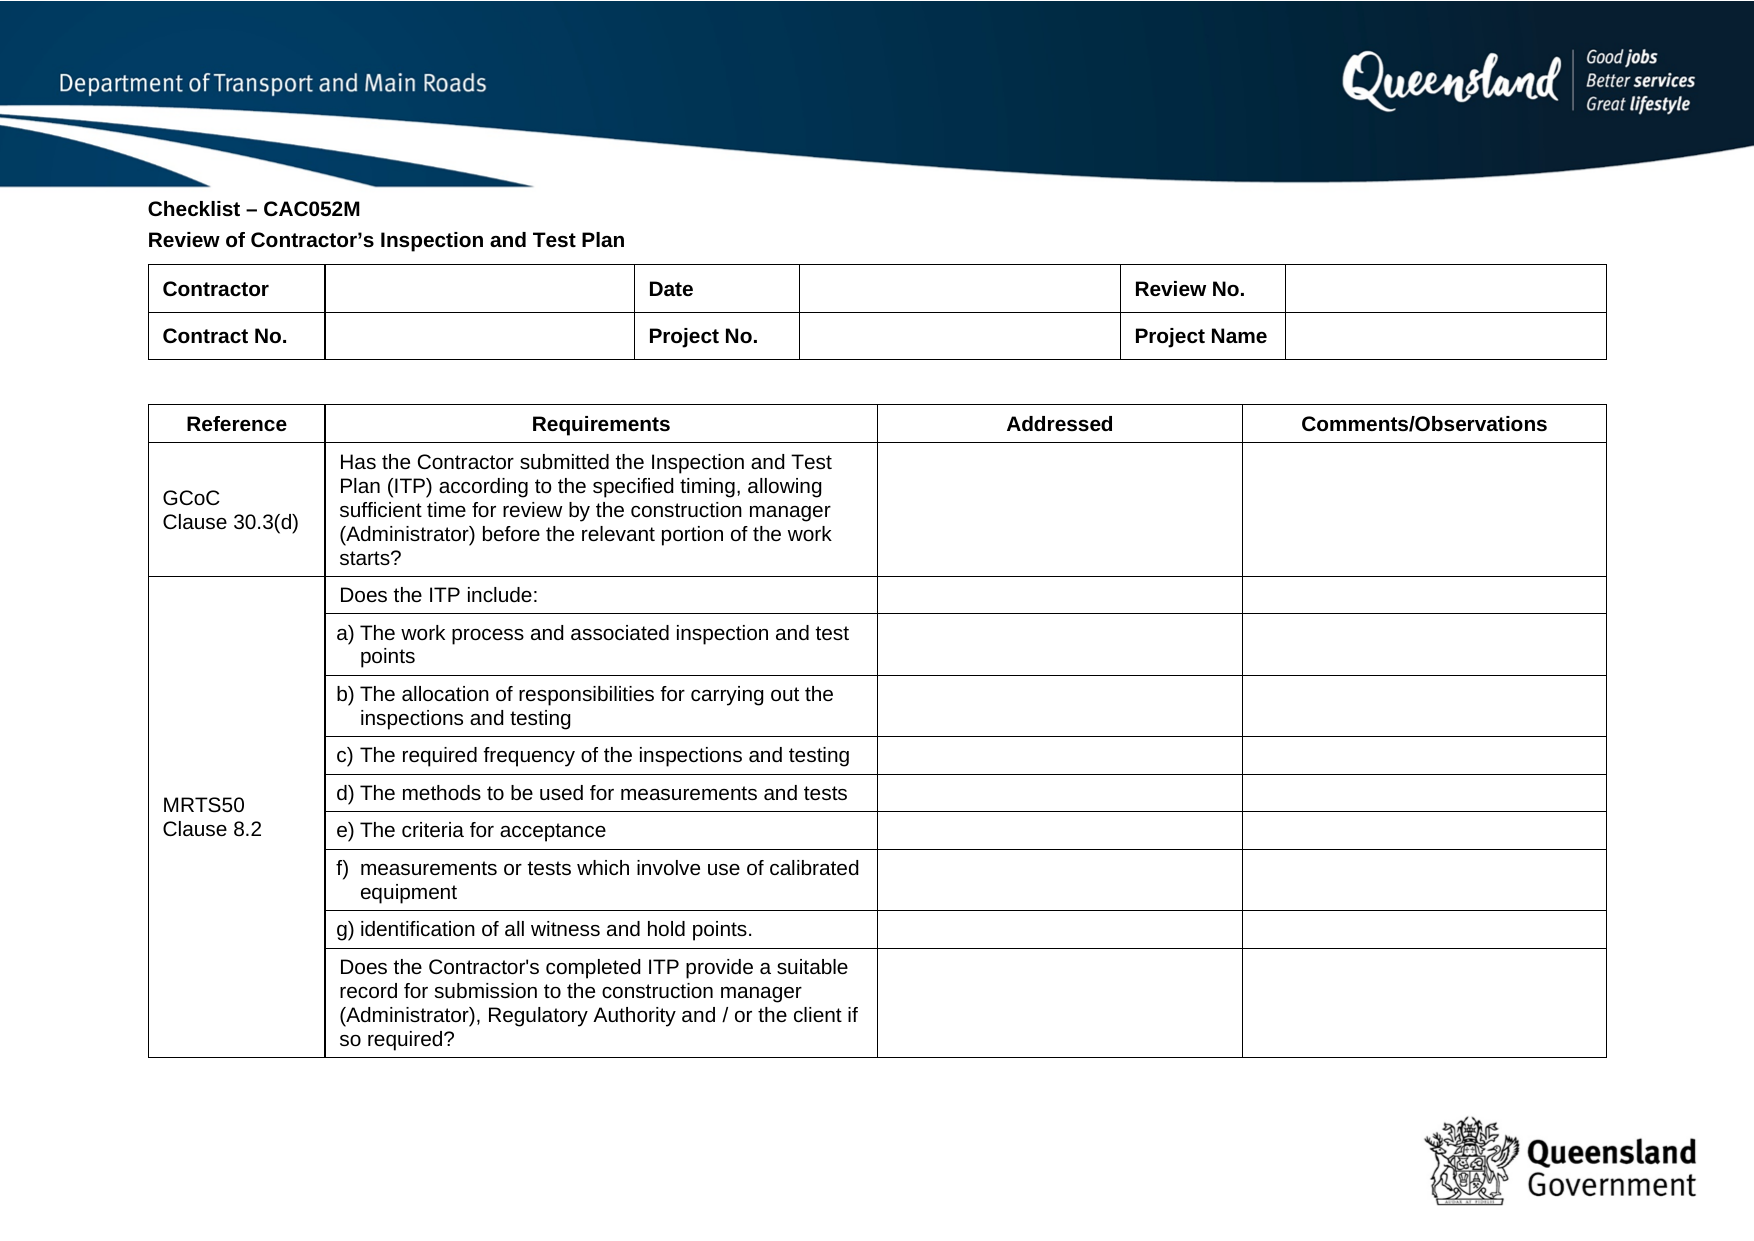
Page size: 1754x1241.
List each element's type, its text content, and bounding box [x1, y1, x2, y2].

table_header Comments/Observations [1243, 405, 1606, 442]
table_cell [1243, 676, 1606, 736]
table_cell [326, 313, 634, 359]
table_cell [1243, 775, 1606, 811]
table_cell Project Name [1121, 313, 1285, 359]
table_cell [1243, 737, 1606, 773]
picture [0, 1, 1754, 1241]
table_header Date [635, 265, 799, 312]
table_cell MRTS50 Clause 8.2 [149, 577, 324, 1057]
table_cell The methods to be used for measurements and tests [326, 775, 877, 811]
table_cell [878, 676, 1242, 736]
table_header Contractor [149, 265, 324, 312]
table_cell Contract No. [149, 313, 324, 359]
table_header Review No. [1121, 265, 1285, 312]
table_cell [1243, 614, 1606, 674]
table_cell [878, 949, 1242, 1057]
table_cell measurements or tests which involve use of calibrated equipment [326, 850, 877, 910]
table_cell [878, 812, 1242, 848]
table_header [800, 265, 1120, 312]
table_cell [878, 850, 1242, 910]
table_cell [878, 911, 1242, 947]
table_cell [878, 775, 1242, 811]
table_header [1286, 265, 1606, 312]
table_cell The criteria for acceptance [326, 812, 877, 848]
table_cell [1243, 812, 1606, 848]
table_cell [1286, 313, 1606, 359]
text Checklist – CAC052M Review of Contractor’s Inspection and Test Plan [148, 189, 1606, 252]
table_cell The work process and associated inspection and test points [326, 614, 877, 674]
table_cell The required frequency of the inspections and testing [326, 737, 877, 773]
table_cell Does the Contractor's completed ITP provide a suitable record for submission to the construction manager (Administrator), Regulatory Authority and / or the client if so required? [326, 949, 877, 1057]
table_cell [1243, 577, 1606, 613]
table_cell [1243, 949, 1606, 1057]
table_cell [878, 737, 1242, 773]
table_cell GCoC Clause 30.3(d) [149, 443, 324, 576]
table_header Requirements [326, 405, 877, 442]
table_cell identification of all witness and hold points. [326, 911, 877, 947]
table_cell [1243, 911, 1606, 947]
table_cell [878, 577, 1242, 613]
table_cell [1243, 443, 1606, 576]
table_cell Has the Contractor submitted the Inspection and Test Plan (ITP) according to the specified timing, allowing sufficient time for review by the construction manager (Administrator) before the relevant portion of the work starts? [326, 443, 877, 576]
table_cell [878, 443, 1242, 576]
table_header [326, 265, 634, 312]
table_cell Does the ITP include: [326, 577, 877, 613]
table_header Reference [149, 405, 324, 442]
table_cell [800, 313, 1120, 359]
table_cell Project No. [635, 313, 799, 359]
table_cell [1243, 850, 1606, 910]
table_header Addressed [878, 405, 1242, 442]
table_cell [878, 614, 1242, 674]
table_cell The allocation of responsibilities for carrying out the inspections and testing [326, 676, 877, 736]
